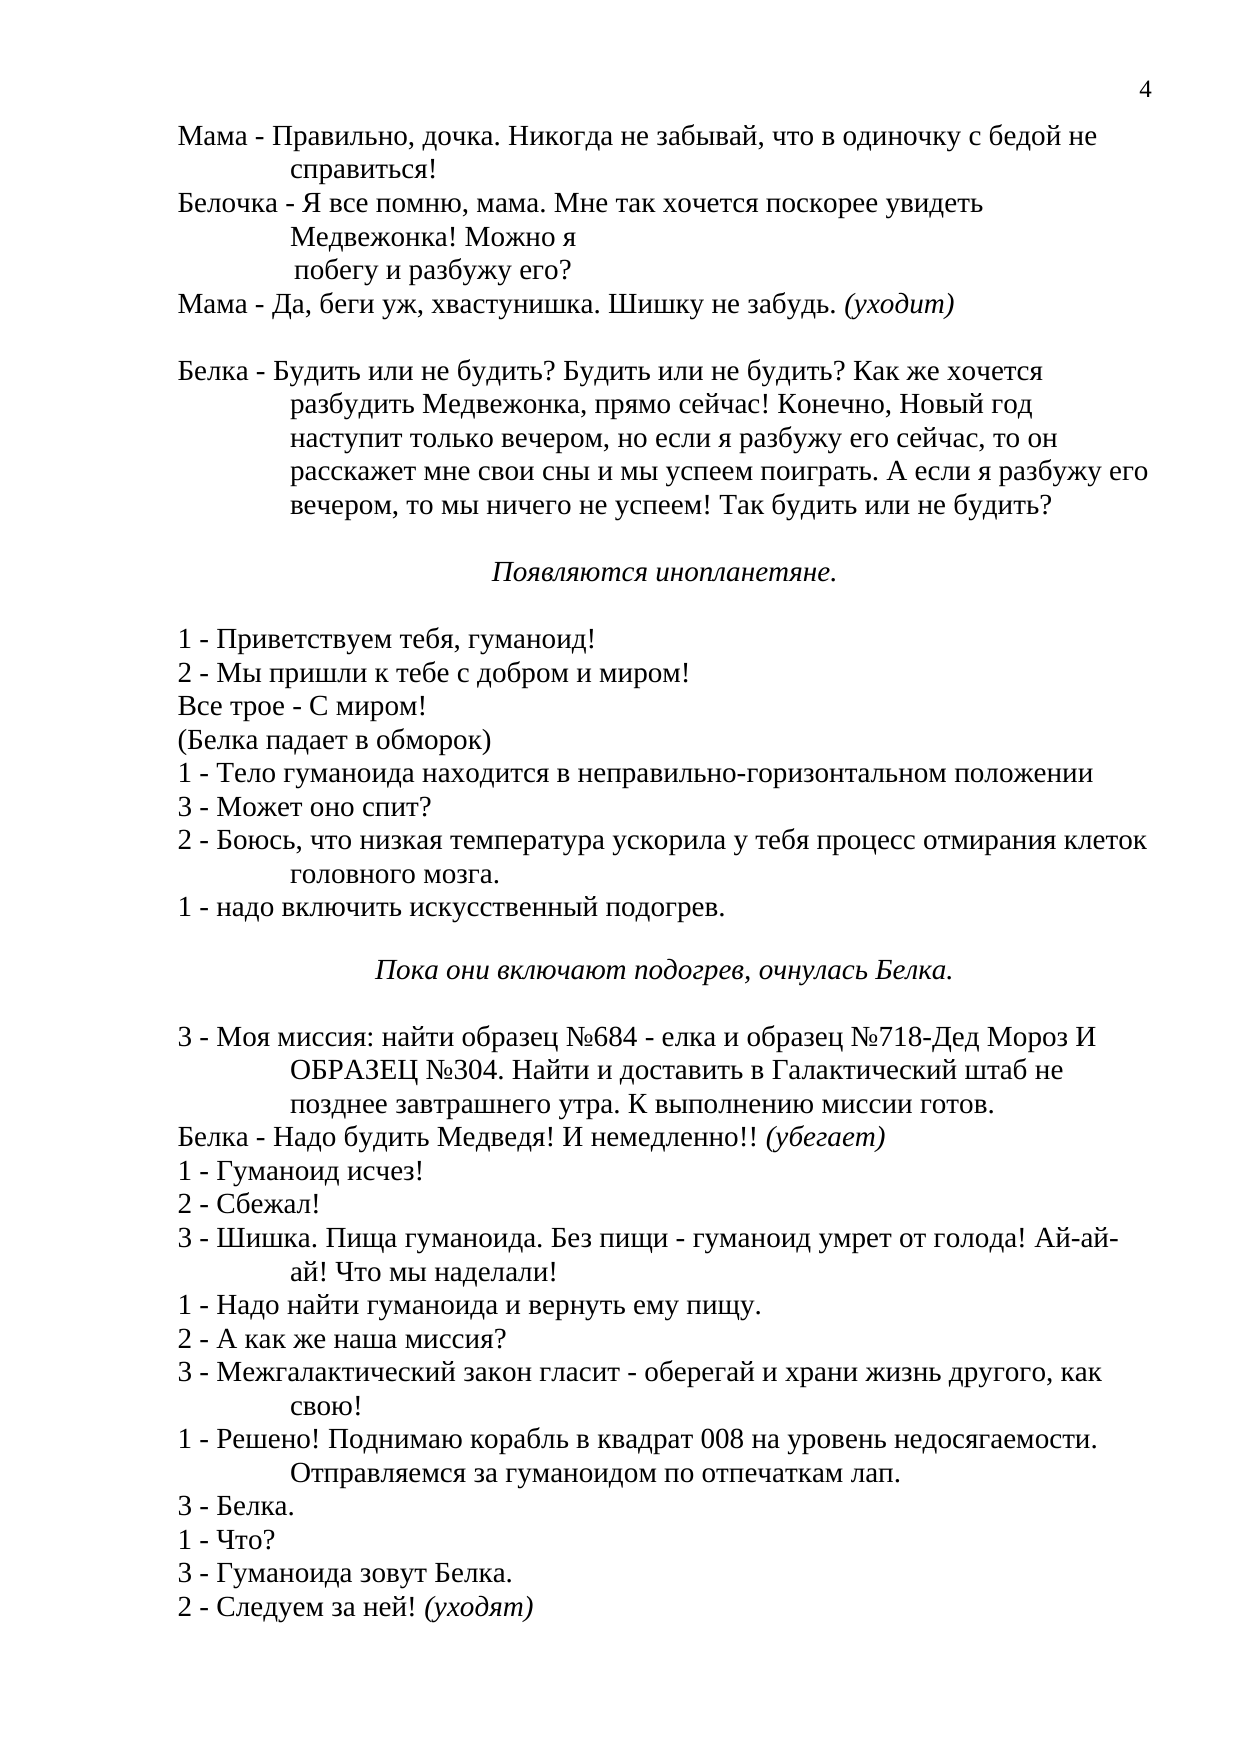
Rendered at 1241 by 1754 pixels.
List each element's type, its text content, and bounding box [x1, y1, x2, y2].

text 1 - Надо найти гуманоида и вернуть ему пищу. [177, 1287, 1152, 1321]
text 3 - Гуманоида зовут Белка. [177, 1556, 1152, 1589]
text Белка - Надо будить Медведя! И немедленно!! (убегает) [177, 1119, 1152, 1153]
text 3 - Шишка. Пища гуманоида. Без пищи - гуманоид умрет от голода! Ай-ай-ай! Что мы наделали! [177, 1220, 1152, 1287]
text 1 - Тело гуманоида находится в неправильно-горизонтальном положении [177, 755, 1152, 789]
text Мама - Да, беги уж, хвастунишка. Шишку не забудь. (уходит) [177, 286, 1152, 319]
text 2 - Следуем за ней! (уходят) [177, 1589, 1152, 1623]
text 3 - Может оно спит? [177, 789, 1152, 822]
text Белка - Будить или не будить? Будить или не будить? Как же хочется разбудить Медвежонка, прямо сейчас! Конечно, Новый год наступит только вечером, но если я разбужу его сейчас, то он расскажет мне свои сны и мы успеем поиграть. А если я разбужу его вечером, то мы ничего не успеем! Так будить или не будить? [177, 353, 1152, 521]
text Белочка - Я все помню, мама. Мне так хочется поскорее увидеть Медвежонка! Можно я [177, 185, 1152, 252]
text (Белка падает в обморок) [177, 722, 1152, 755]
text 3 - Белка. [177, 1488, 1152, 1522]
text 3 - Моя миссия: найти образец №684 - елка и образец №718-Дед Мороз И ОБРАЗЕЦ №304. Найти и доставить в Галактический штаб не позднее завтрашнего утра. К выполнению миссии готов. [177, 1019, 1152, 1119]
text 1 - Решено! Поднимаю корабль в квадрат 008 на уровень недосягаемости. Отправляемся за гуманоидом по отпечаткам лап. [177, 1421, 1152, 1488]
text 2 - Сбежал! [177, 1187, 1152, 1220]
text 1 - надо включить искусственный подогрев. [177, 889, 1152, 923]
text 3 - Межгалактический закон гласит - оберегай и храни жизнь другого, как свою! [177, 1354, 1152, 1421]
text Все трое - С миром! [177, 688, 1152, 722]
text Пока они включают подогрев, очнулась Белка. [177, 952, 1152, 985]
text 1 - Приветствуем тебя, гуманоид! [177, 621, 1152, 655]
text 1 - Что? [177, 1522, 1152, 1556]
text 1 - Гуманоид исчез! [177, 1153, 1152, 1187]
text Появляются инопланетяне. [177, 554, 1152, 588]
text побегу и разбужу его? [177, 252, 1152, 286]
text 2 - А как же наша миссия? [177, 1321, 1152, 1354]
text 2 - Боюсь, что низкая температура ускорила у тебя процесс отмирания клеток головного мозга. [177, 822, 1152, 889]
text Мама - Правильно, дочка. Никогда не забывай, что в одиночку с бедой не справиться! [177, 118, 1152, 185]
text 2 - Мы пришли к тебе с добром и миром! [177, 655, 1152, 688]
